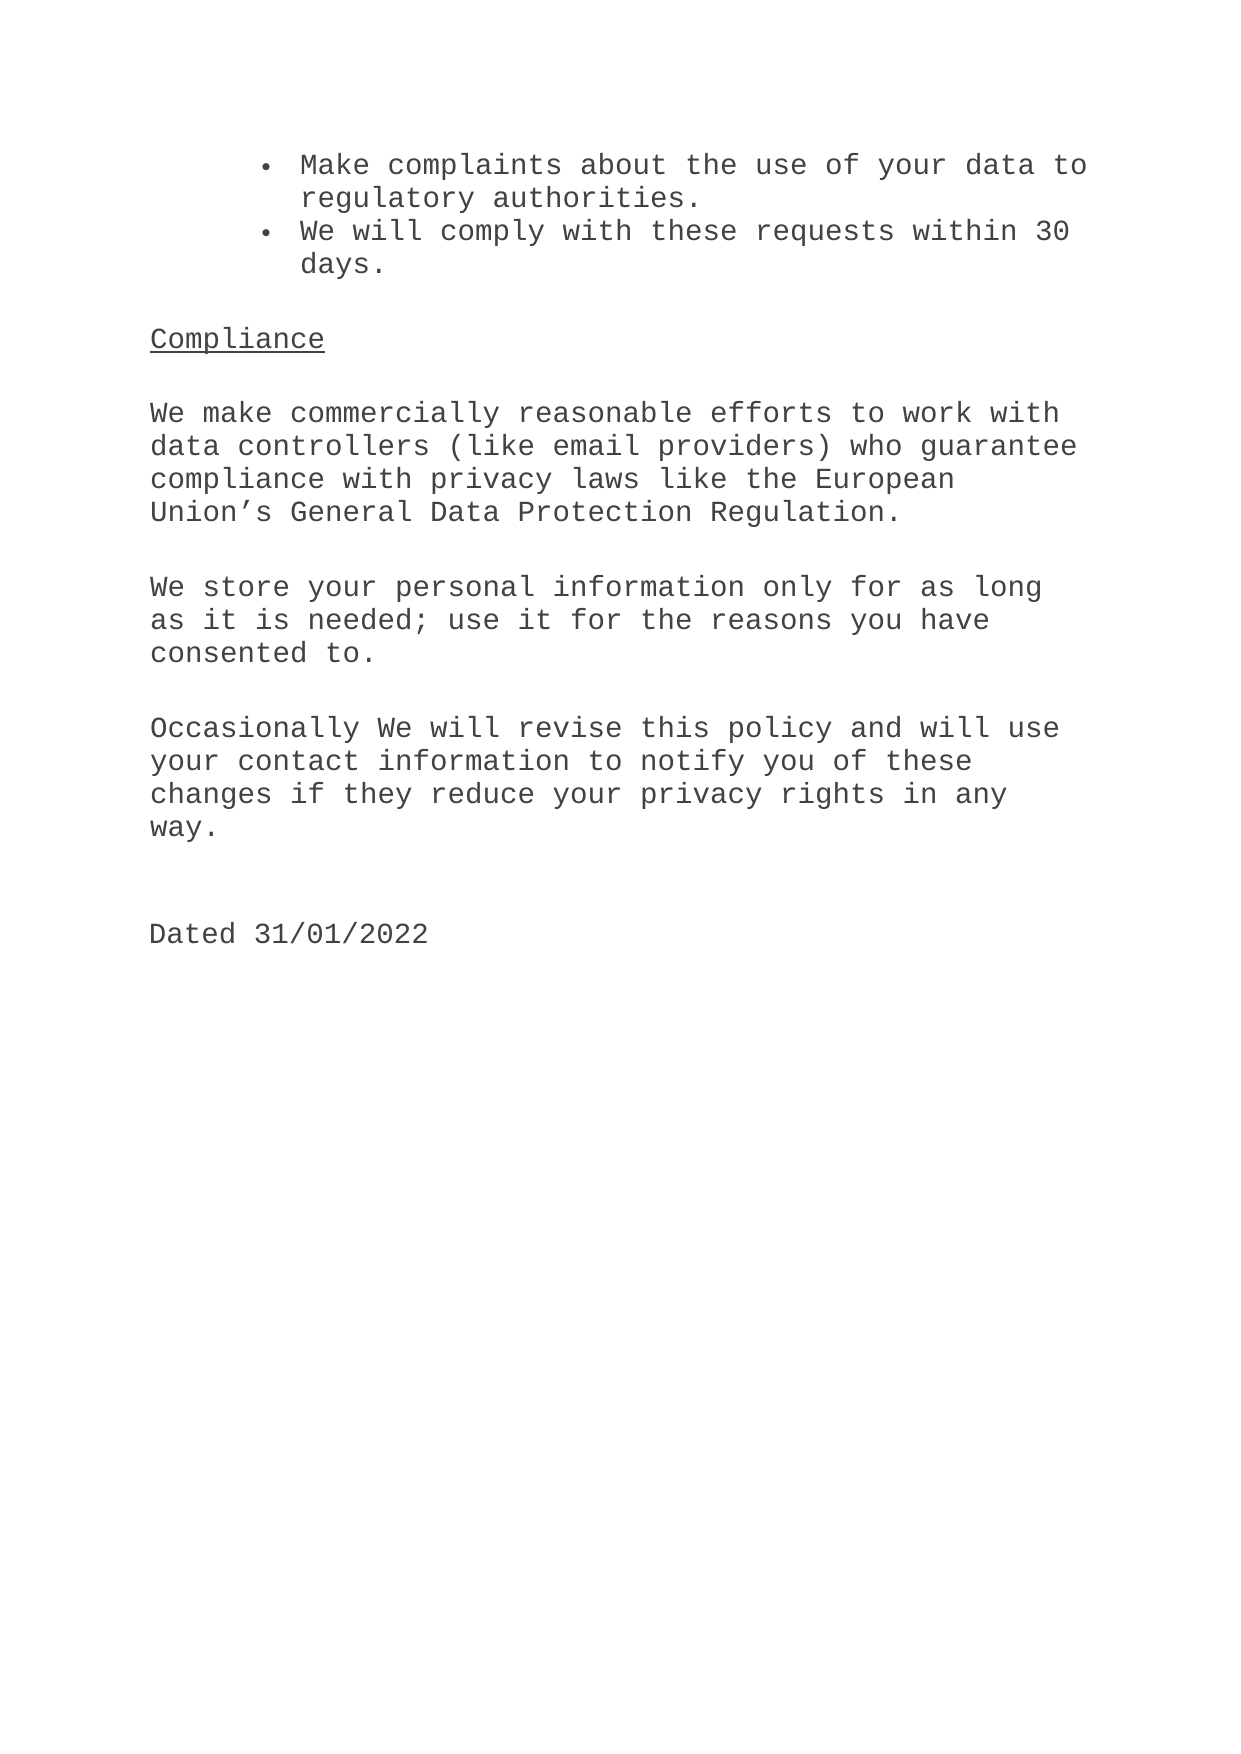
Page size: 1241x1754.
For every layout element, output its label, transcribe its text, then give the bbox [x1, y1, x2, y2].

text Dated 31/01/2022 [148, 920, 1090, 953]
list Make complaints about the use of your data to regulatory authorities. [262, 150, 1090, 216]
text We make commercially reasonable efforts to work with data controllers (like email providers) who guarantee compliance with privacy laws like the European Union’s General Data Protection Regulation. [150, 398, 1090, 531]
text Occasionally We will revise this policy and will use your contact information to notify you of these changes if they reduce your privacy rights in any way. [150, 713, 1090, 845]
list We will comply with these requests within 30 days. [262, 216, 1090, 282]
text Compliance [150, 324, 1090, 357]
text We store your personal information only for as long as it is needed; use it for the reasons you have consented to. [150, 572, 1090, 671]
